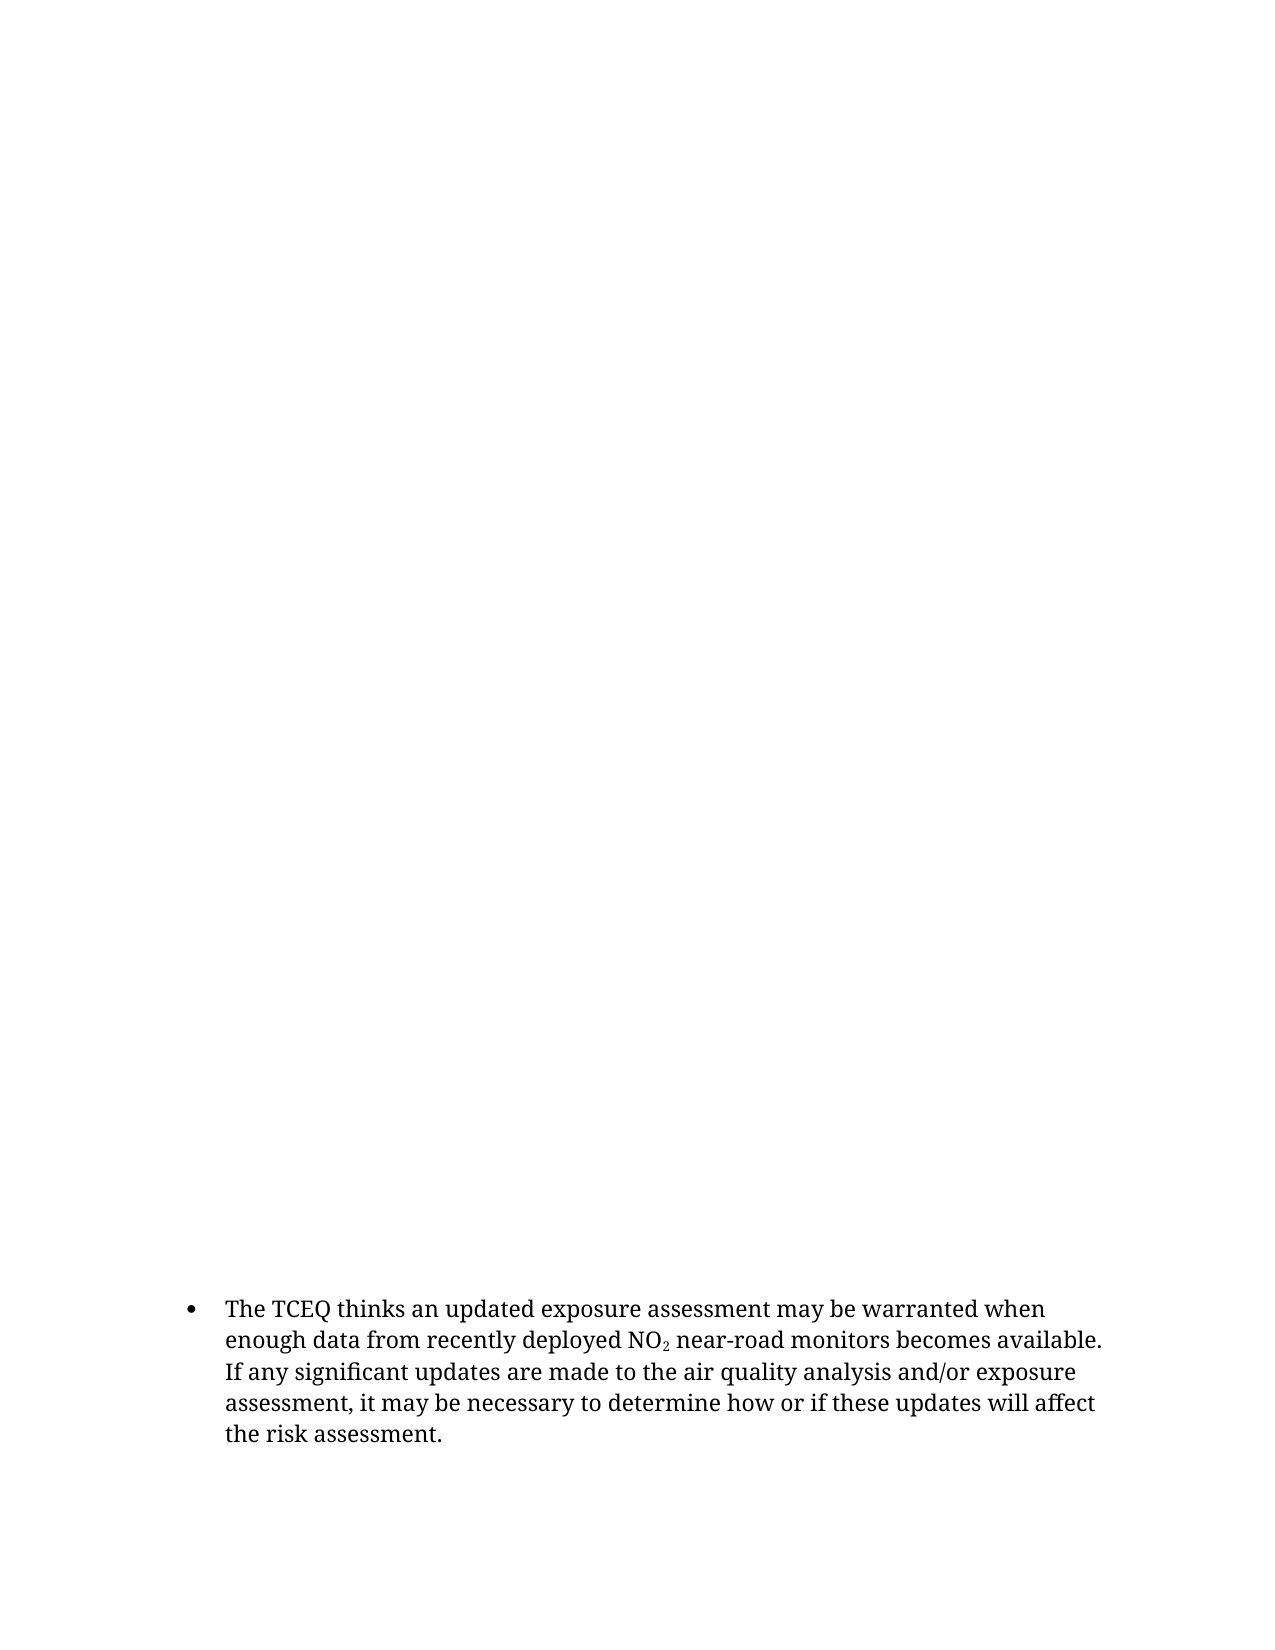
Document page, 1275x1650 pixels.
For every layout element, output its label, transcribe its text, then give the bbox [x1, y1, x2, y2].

list The TCEQ thinks an updated exposure assessment may be warranted when enough data from recently deployed NO2 near-road monitors becomes available. If any significant updates are made to the air quality analysis and/or exposure assessment, it may be necessary to determine how or if these updates will affect the risk assessment. [187, 1293, 1125, 1449]
